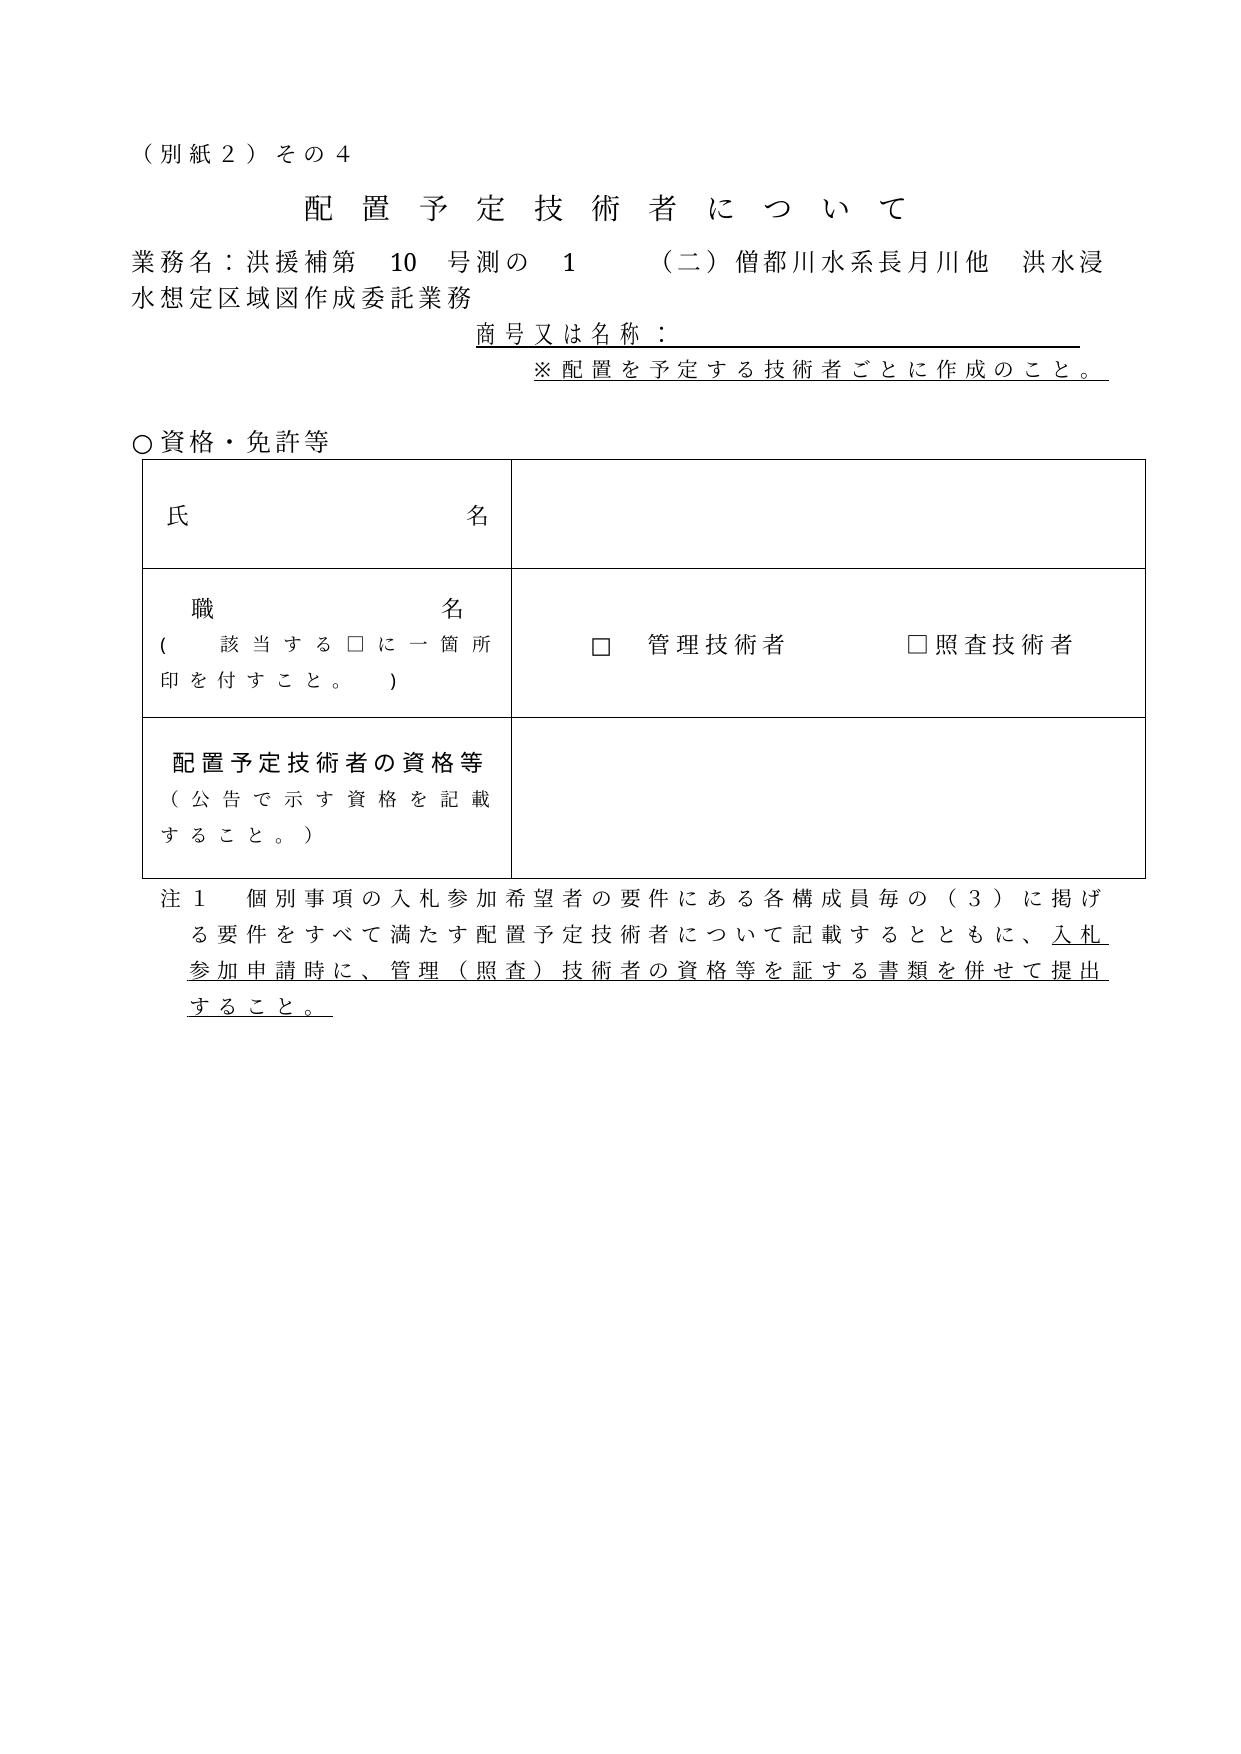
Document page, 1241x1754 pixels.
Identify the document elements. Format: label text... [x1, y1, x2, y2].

table_header 氏 名 [143, 460, 511, 568]
text （別紙２）その４ [131, 135, 1109, 171]
text 配置予定技術者について [131, 171, 1109, 243]
table_cell [512, 718, 1145, 878]
table_header [512, 460, 1145, 568]
text 注１ 個別事項の入札参加希望者の要件にある各構成員毎の（３）に掲げる要件をすべて満たす配置予定技術者について記載するとともに、入札参加申請時に、管理（照査）技術者の資格等を証する書類を併せて提出すること。 [159, 879, 1109, 1023]
text ○資格・免許等 [131, 423, 1109, 459]
text 業務名：洪援補第10号測の1 （二）僧都川水系長月川他 洪水浸水想定区域図作成委託業務 [131, 243, 1109, 315]
table_cell □管理技術者 □照査技術者 [512, 569, 1145, 717]
table_cell 職名 (該当する□に一箇所印を付すこと。) [143, 569, 511, 717]
text ※配置を予定する技術者ごとに作成のこと。 [131, 351, 1109, 387]
table_cell 配置予定技術者の資格等 （公告で示す資格を記載すること。） [143, 718, 511, 878]
text 商号又は名称： [131, 315, 1109, 351]
